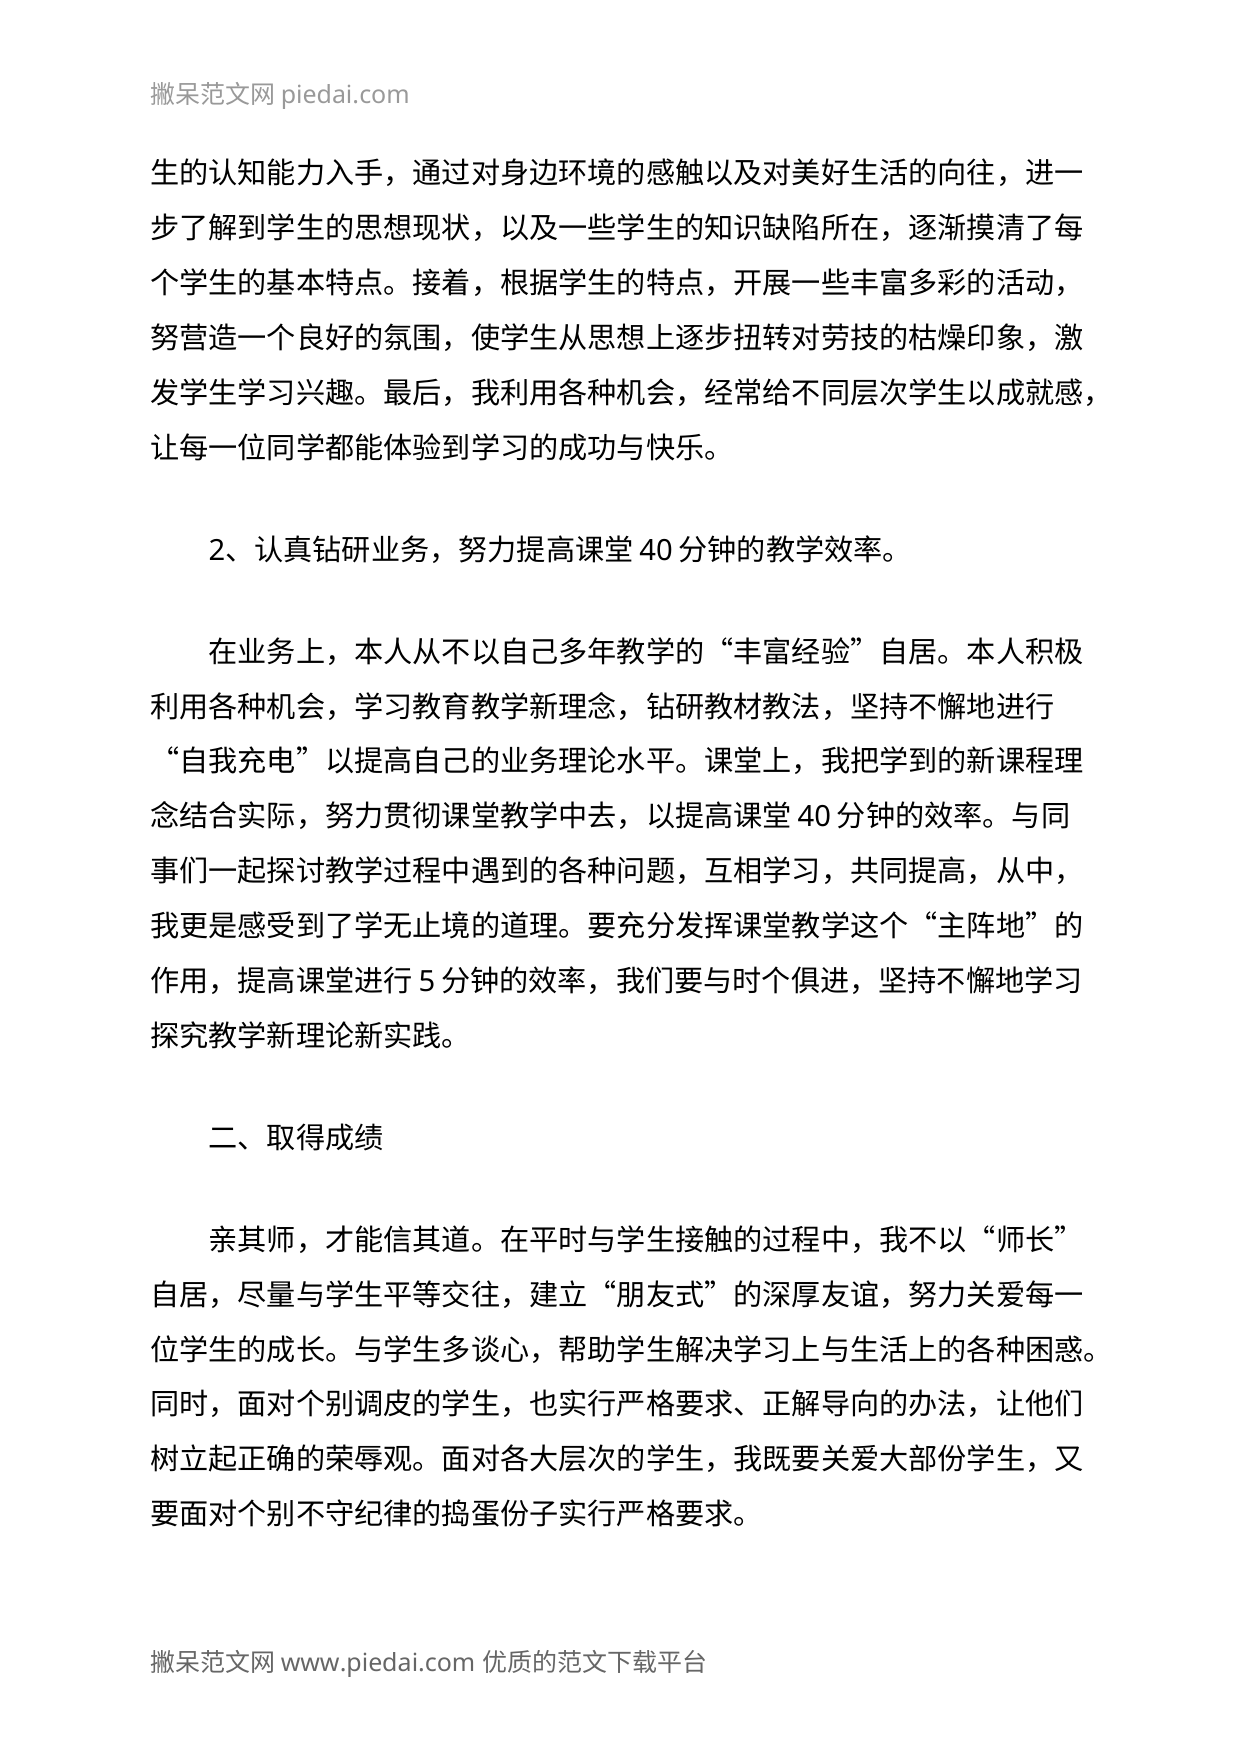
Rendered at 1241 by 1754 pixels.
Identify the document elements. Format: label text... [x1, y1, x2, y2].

text 亲其师，才能信其道。在平时与学生接触的过程中，我不以“师长”自居，尽量与学生平等交往，建立“朋友式”的深厚友谊，努力关爱每一位学生的成长。与学生多谈心，帮助学生解决学习上与生活上的各种困惑。同时，面对个别调皮的学生，也实行严格要求、正解导向的办法，让他们树立起正确的荣辱观。面对各大层次的学生，我既要关爱大部份学生，又要面对个别不守纪律的捣蛋份子实行严格要求。 [150, 1216, 1090, 1533]
text 2、认真钻研业务，努力提高课堂40分钟的教学效率。 [150, 526, 1090, 569]
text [150, 150, 1090, 467]
text 在业务上，本人从不以自己多年教学的“丰富经验”自居。本人积极利用各种机会，学习教育教学新理念，钻研教材教法，坚持不懈地进行“自我充电”以提高自己的业务理论水平。课堂上，我把学到的新课程理念结合实际，努力贯彻课堂教学中去，以提高课堂40分钟的效率。与同事们一起探讨教学过程中遇到的各种问题，互相学习，共同提高，从中，我更是感受到了学无止境的道理。要充分发挥课堂教学这个“主阵地”的作用，提高课堂进行5分钟的效率，我们要与时个俱进，坚持不懈地学习探究教学新理论新实践。 [150, 628, 1090, 1055]
text 二、取得成绩 [150, 1114, 1090, 1157]
